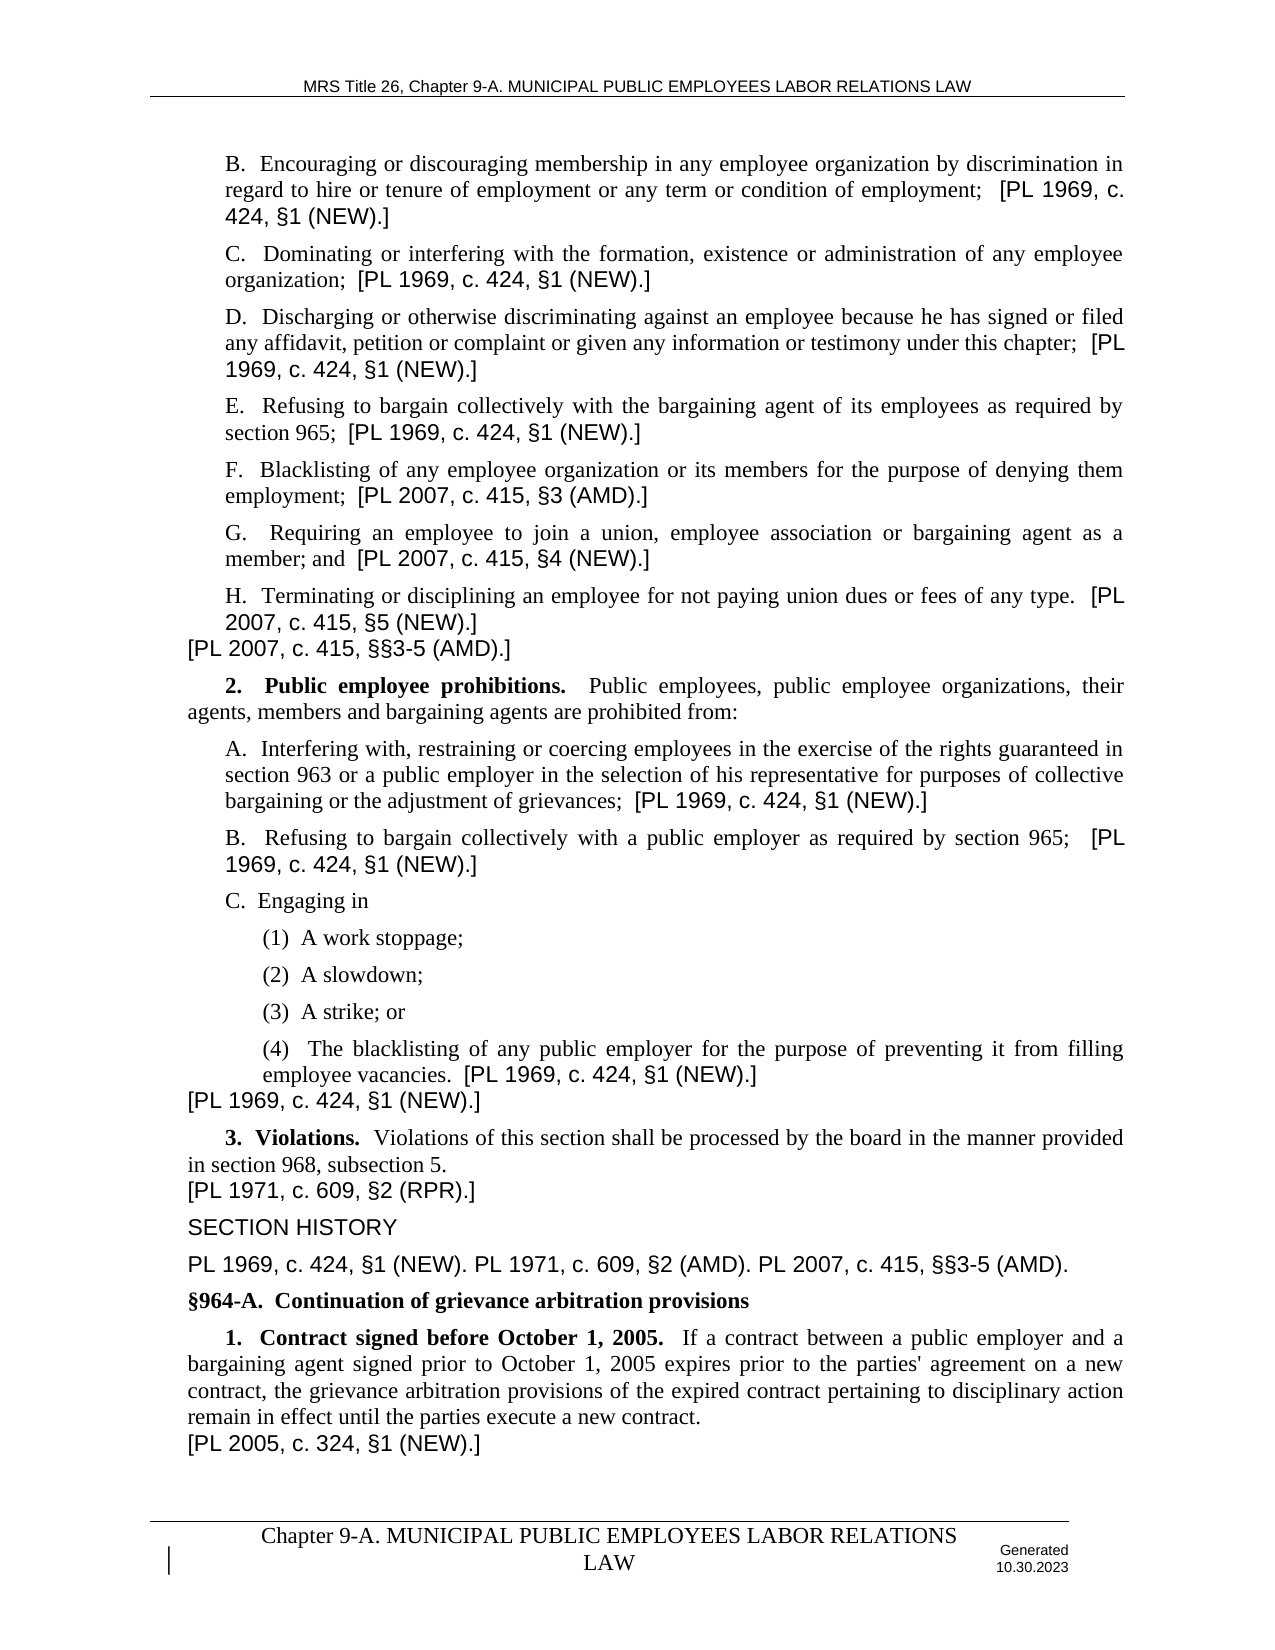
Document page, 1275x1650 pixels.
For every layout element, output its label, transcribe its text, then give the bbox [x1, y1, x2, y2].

text B. Refusing to bargain collectively with a public employer as required by section 965; [PL 1969, c. 424, §1 (NEW).] [225, 824, 1125, 877]
text H. Terminating or disciplining an employee for not paying union dues or fees of any type. [PL 2007, c. 415, §5 (NEW).] [225, 582, 1125, 635]
text 2. Public employee prohibitions. Public employees, public employee organizations, their agents, members and bargaining agents are prohibited from: [187, 672, 1125, 724]
text (4) The blacklisting of any public employer for the purpose of preventing it from filling employee vacancies. [PL 1969, c. 424, §1 (NEW).] [262, 1035, 1125, 1087]
text D. Discharging or otherwise discriminating against an employee because he has signed or filed any affidavit, petition or complaint or given any information or testimony under this chapter; [PL 1969, c. 424, §1 (NEW).] [225, 303, 1125, 382]
text C. Dominating or interfering with the formation, existence or administration of any employee organization; [PL 1969, c. 424, §1 (NEW).] [225, 239, 1125, 292]
text SECTION HISTORY [187, 1214, 1125, 1240]
text [PL 2005, c. 324, §1 (NEW).] [187, 1429, 1125, 1456]
text (1) A work stoppage; [262, 924, 1125, 951]
text (2) A slowdown; [262, 961, 1125, 987]
text A. Interfering with, restraining or coercing employees in the exercise of the rights guaranteed in section 963 or a public employer in the selection of his representative for purposes of collective bargaining or the adjustment of grievances; [PL 1969, c. 424, §1 (NEW).] [225, 735, 1125, 814]
text B. Encouraging or discouraging membership in any employee organization by discrimination in regard to hire or tenure of employment or any term or condition of employment; [PL 1969, c. 424, §1 (NEW).] [225, 150, 1125, 229]
text [PL 2007, c. 415, §§3-5 (AMD).] [187, 635, 1125, 661]
text C. Engaging in [225, 888, 1125, 914]
text F. Blacklisting of any employee organization or its members for the purpose of denying them employment; [PL 2007, c. 415, §3 (AMD).] [225, 456, 1125, 508]
text §964-A. Continuation of grievance arbitration provisions [187, 1287, 1125, 1314]
text [PL 1971, c. 609, §2 (RPR).] [187, 1177, 1125, 1203]
text (3) A strike; or [262, 998, 1125, 1024]
text 3. Violations. Violations of this section shall be processed by the board in the manner provided in section 968, subsection 5. [187, 1124, 1125, 1177]
text [PL 1969, c. 424, §1 (NEW).] [187, 1087, 1125, 1114]
text E. Refusing to bargain collectively with the bargaining agent of its employees as required by section 965; [PL 1969, c. 424, §1 (NEW).] [225, 392, 1125, 445]
text 1. Contract signed before October 1, 2005. If a contract between a public employer and a bargaining agent signed prior to October 1, 2005 expires prior to the parties' agreement on a new contract, the grievance arbitration provisions of the expired contract pertaining to disciplinary action remain in effect until the parties execute a new contract. [187, 1324, 1125, 1429]
text PL 1969, c. 424, §1 (NEW). PL 1971, c. 609, §2 (AMD). PL 2007, c. 415, §§3-5 (AMD). [187, 1251, 1125, 1277]
text G. Requiring an employee to join a union, employee association or bargaining agent as a member; and [PL 2007, c. 415, §4 (NEW).] [225, 519, 1125, 572]
